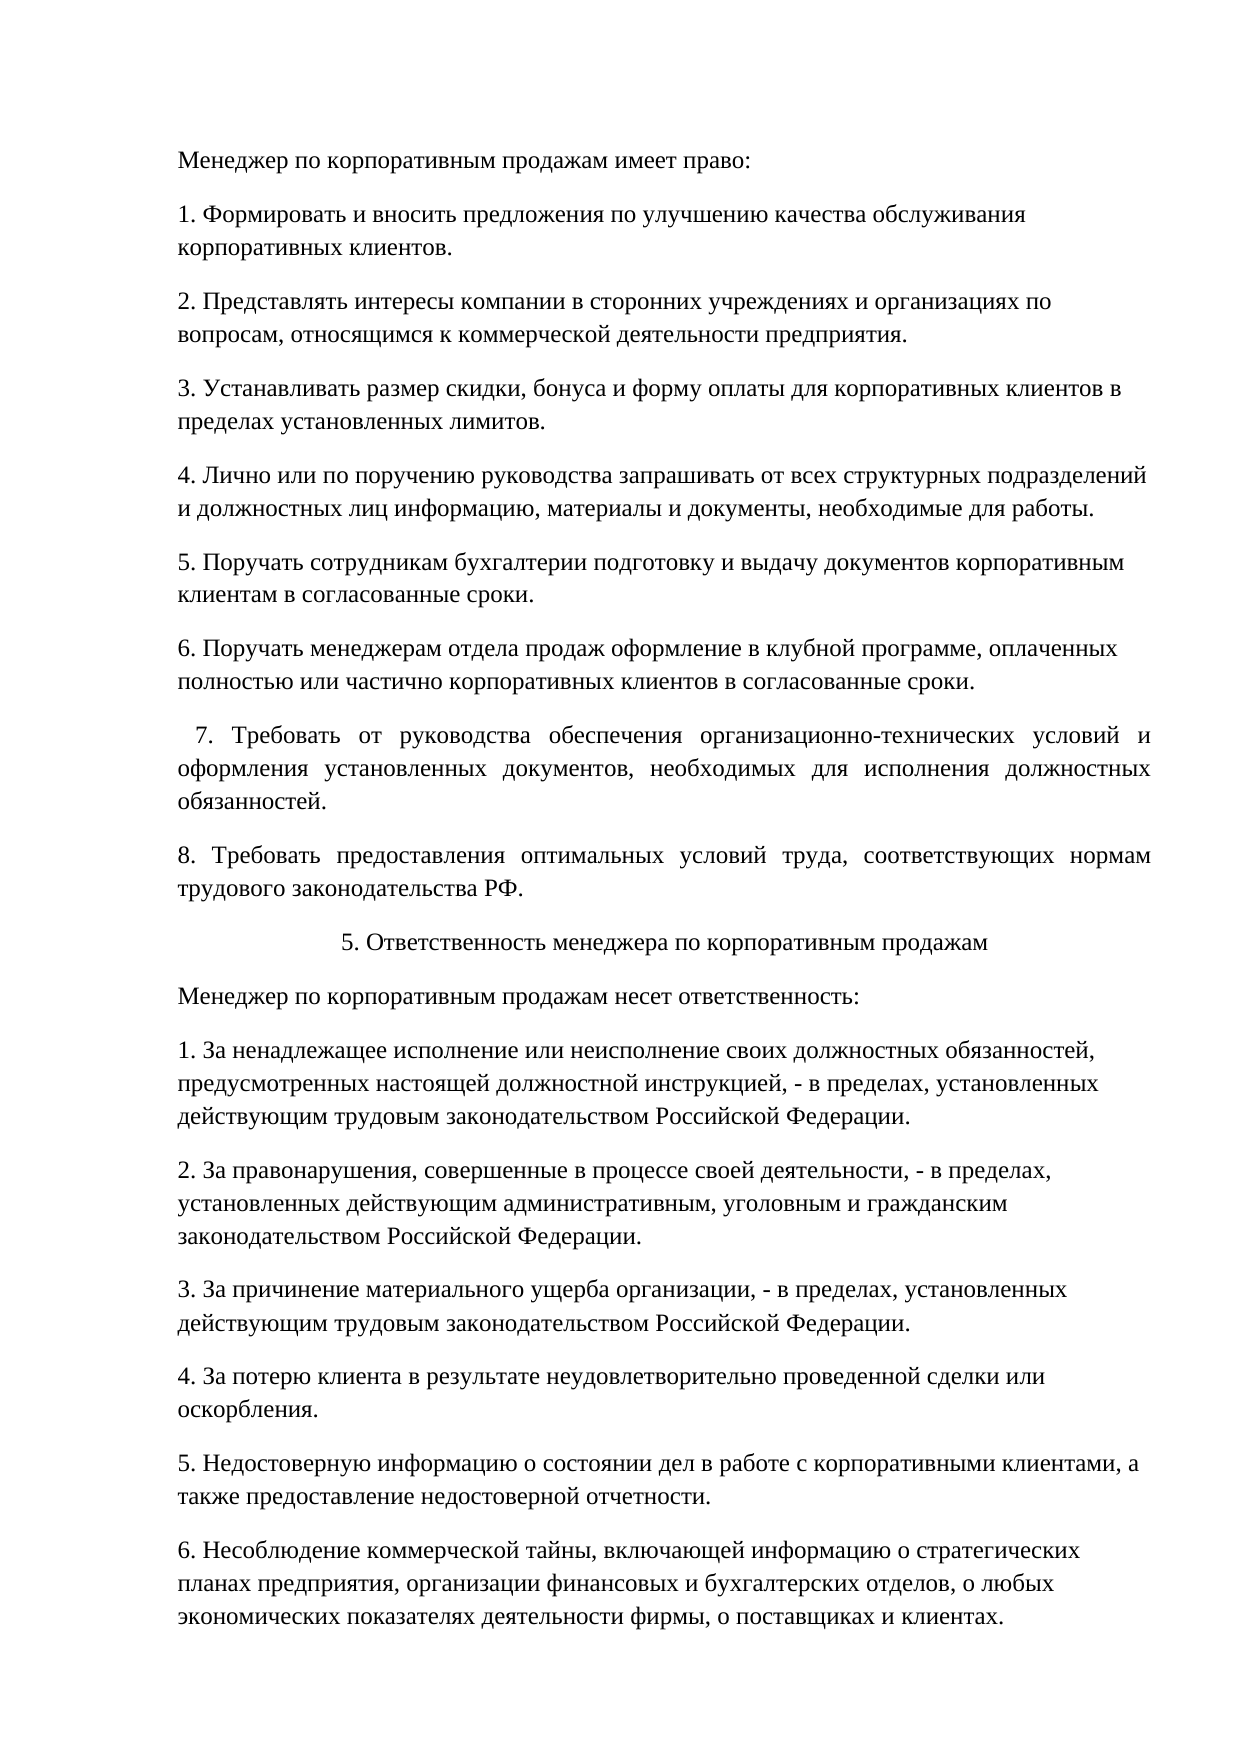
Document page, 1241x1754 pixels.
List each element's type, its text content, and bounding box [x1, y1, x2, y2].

text 3. За причинение материального ущерба организации, - в пределах, установленных действующим трудовым законодательством Российской Федерации. [177, 1274, 1152, 1336]
text 1. За ненадлежащее исполнение или неисполнение своих должностных обязанностей, предусмотренных настоящей должностной инструкцией, - в пределах, установленных действующим трудовым законодательством Российской Федерации. [177, 1035, 1152, 1129]
text 5. Недостоверную информацию о состоянии дел в работе с корпоративными клиентами, а также предоставление недостоверной отчетности. [177, 1448, 1152, 1510]
text 6. Поручать менеджерам отдела продаж оформление в клубной программе, оплаченных полностью или частично корпоративных клиентов в согласованные сроки. [177, 633, 1152, 695]
text Менеджер по корпоративным продажам имеет право: [177, 145, 1152, 174]
text 5. Поручать сотрудникам бухгалтерии подготовку и выдачу документов корпоративным клиентам в согласованные сроки. [177, 547, 1152, 608]
text 4. За потерю клиента в результате неудовлетворительно проведенной сделки или оскорбления. [177, 1361, 1152, 1423]
text 6. Несоблюдение коммерческой тайны, включающей информацию о стратегических планах предприятия, организации финансовых и бухгалтерских отделов, о любых экономических показателях деятельности фирмы, о поставщиках и клиентах. [177, 1535, 1152, 1630]
text 2. Представлять интересы компании в сторонних учреждениях и организациях по вопросам, относящимся к коммерческой деятельности предприятия. [177, 286, 1152, 348]
text 5. Ответственность менеджера по корпоративным продажам [177, 927, 1152, 956]
text 3. Устанавливать размер скидки, бонуса и форму оплаты для корпоративных клиентов в пределах установленных лимитов. [177, 373, 1152, 434]
text Менеджер по корпоративным продажам несет ответственность: [177, 981, 1152, 1010]
text 8. Требовать предоставления оптимальных условий труда, соответствующих нормам трудового законодательства РФ. [177, 840, 1152, 902]
text 4. Лично или по поручению руководства запрашивать от всех структурных подразделений и должностных лиц информацию, материалы и документы, необходимые для работы. [177, 460, 1152, 521]
text 7. Требовать от руководства обеспечения организационно-технических условий и оформления установленных документов, необходимых для исполнения должностных обязанностей. [177, 720, 1152, 815]
text 2. За правонарушения, совершенные в процессе своей деятельности, - в пределах, установленных действующим административным, уголовным и гражданским законодательством Российской Федерации. [177, 1155, 1152, 1249]
text 1. Формировать и вносить предложения по улучшению качества обслуживания корпоративных клиентов. [177, 199, 1152, 261]
